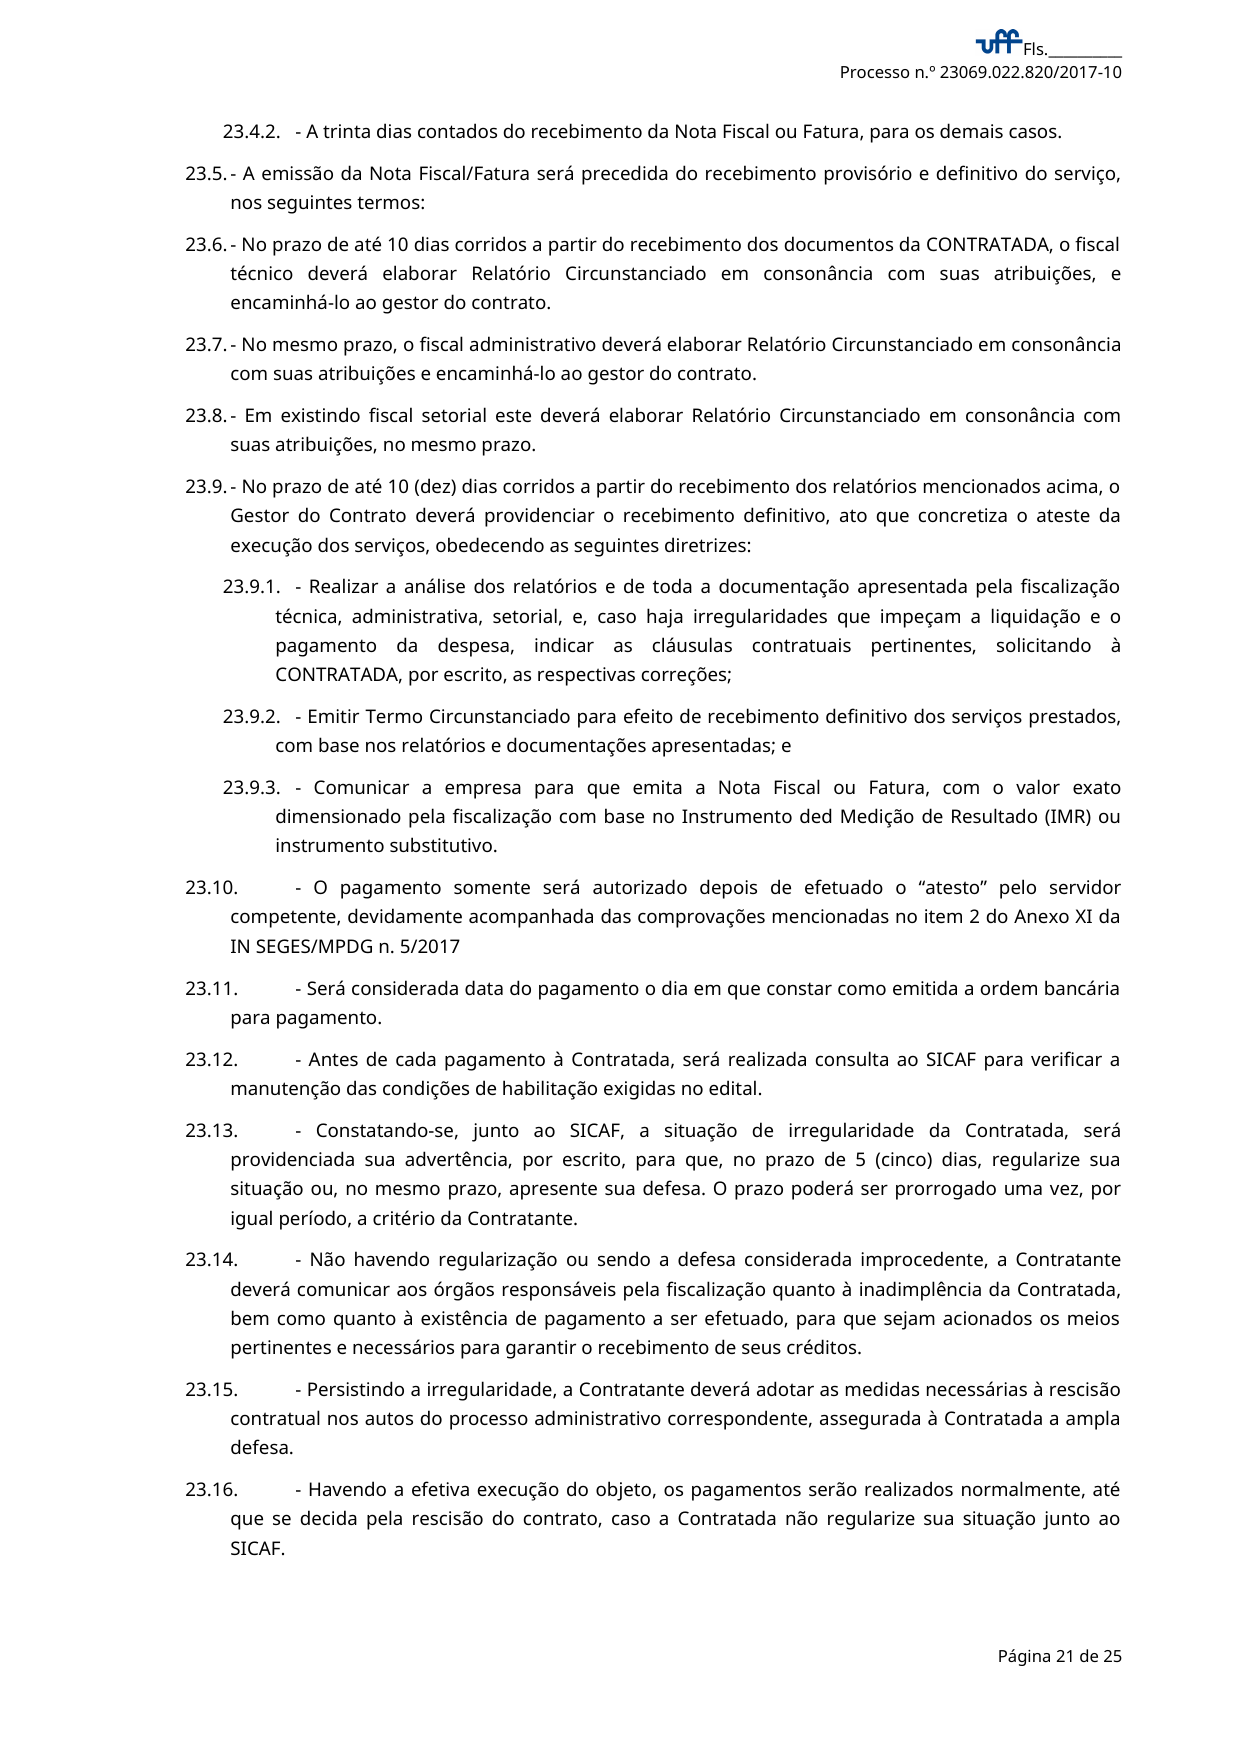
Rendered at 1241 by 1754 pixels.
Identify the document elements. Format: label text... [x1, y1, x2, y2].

list - Antes de cada pagamento à Contratada, será realizada consulta ao SICAF para verificar a manutenção das condições de habilitação exigidas no edital. [185, 1046, 1122, 1101]
list - Persistindo a irregularidade, a Contratante deverá adotar as medidas necessárias à rescisão contratual nos autos do processo administrativo correspondente, assegurada à Contratada a ampla defesa. [185, 1376, 1122, 1460]
list - Comunicar a empresa para que emita a Nota Fiscal ou Fatura, com o valor exato dimensionado pela fiscalização com base no Instrumento ded Medição de Resultado (IMR) ou instrumento substitutivo. [223, 774, 1122, 858]
list - No mesmo prazo, o fiscal administrativo deverá elaborar Relatório Circunstanciado em consonância com suas atribuições e encaminhá-lo ao gestor do contrato. [185, 331, 1122, 386]
list - Havendo a efetiva execução do objeto, os pagamentos serão realizados normalmente, até que se decida pela rescisão do contrato, caso a Contratada não regularize sua situação junto ao SICAF. [185, 1476, 1122, 1561]
list - O pagamento somente será autorizado depois de efetuado o “atesto” pelo servidor competente, devidamente acompanhada das comprovações mencionadas no item 2 do Anexo XI da IN SEGES/MPDG n. 5/2017 [185, 874, 1122, 959]
list - No prazo de até 10 (dez) dias corridos a partir do recebimento dos relatórios mencionados acima, o Gestor do Contrato deverá providenciar o recebimento definitivo, ato que concretiza o ateste da execução dos serviços, obedecendo as seguintes diretrizes: [185, 473, 1122, 557]
list - No prazo de até 10 dias corridos a partir do recebimento dos documentos da CONTRATADA, o fiscal técnico deverá elaborar Relatório Circunstanciado em consonância com suas atribuições, e encaminhá-lo ao gestor do contrato. [185, 231, 1122, 315]
list - Realizar a análise dos relatórios e de toda a documentação apresentada pela fiscalização técnica, administrativa, setorial, e, caso haja irregularidades que impeçam a liquidação e o pagamento da despesa, indicar as cláusulas contratuais pertinentes, solicitando à CONTRATADA, por escrito, as respectivas correções; [223, 574, 1122, 687]
list - A emissão da Nota Fiscal/Fatura será precedida do recebimento provisório e definitivo do serviço, nos seguintes termos: [185, 160, 1122, 215]
list - Constatando-se, junto ao SICAF, a situação de irregularidade da Contratada, será providenciada sua advertência, por escrito, para que, no prazo de 5 (cinco) dias, regularize sua situação ou, no mesmo prazo, apresente sua defesa. O prazo poderá ser prorrogado uma vez, por igual período, a critério da Contratante. [185, 1117, 1122, 1230]
list - Será considerada data do pagamento o dia em que constar como emitida a ordem bancária para pagamento. [185, 975, 1122, 1030]
list - Emitir Termo Circunstanciado para efeito de recebimento definitivo dos serviços prestados, com base nos relatórios e documentações apresentadas; e [223, 703, 1122, 758]
list - Não havendo regularização ou sendo a defesa considerada improcedente, a Contratante deverá comunicar aos órgãos responsáveis pela fiscalização quanto à inadimplência da Contratada, bem como quanto à existência de pagamento a ser efetuado, para que sejam acionados os meios pertinentes e necessários para garantir o recebimento de seus créditos. [185, 1247, 1122, 1360]
list - Em existindo fiscal setorial este deverá elaborar Relatório Circunstanciado em consonância com suas atribuições, no mesmo prazo. [185, 402, 1122, 457]
list - A trinta dias contados do recebimento da Nota Fiscal ou Fatura, para os demais casos. [223, 118, 1122, 144]
picture [975, 29, 1023, 56]
